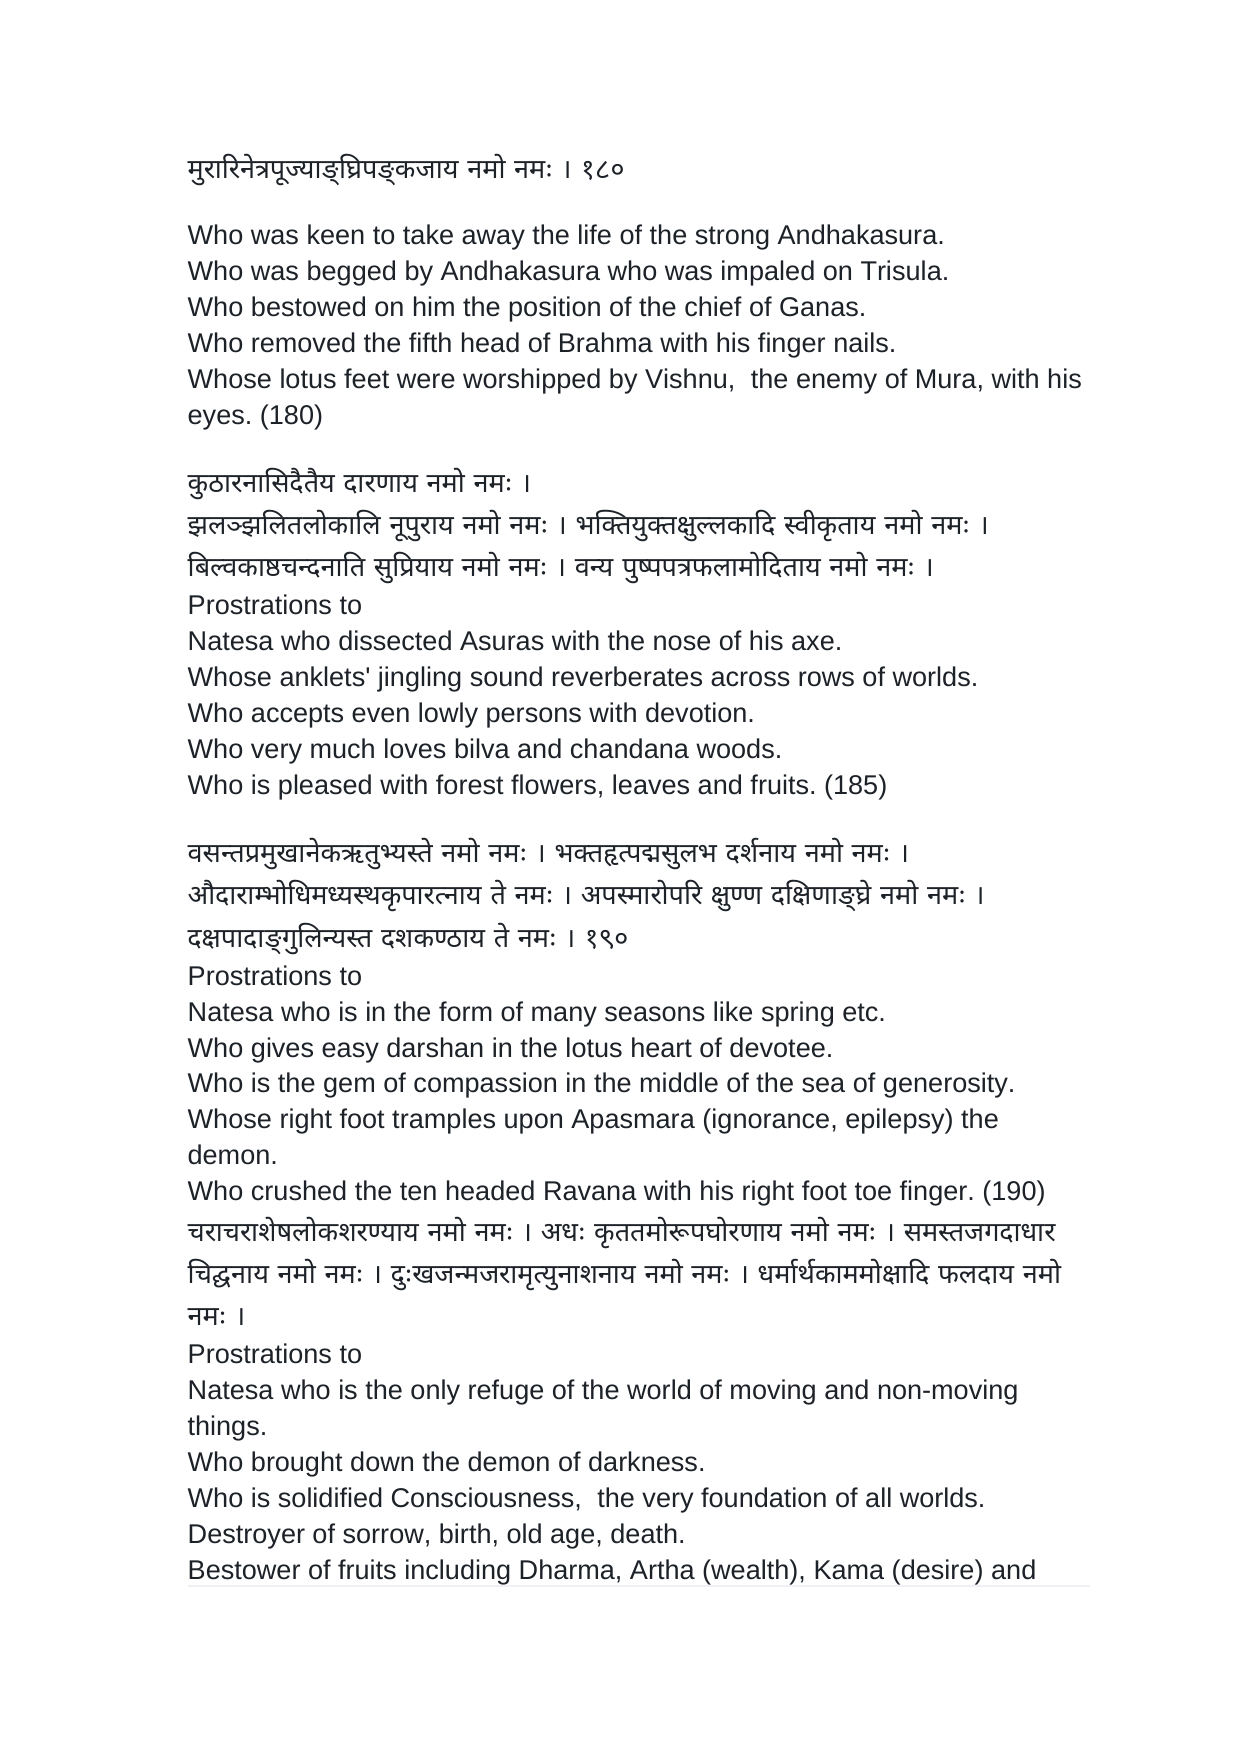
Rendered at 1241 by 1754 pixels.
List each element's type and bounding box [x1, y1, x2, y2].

text [187, 150, 1090, 1587]
